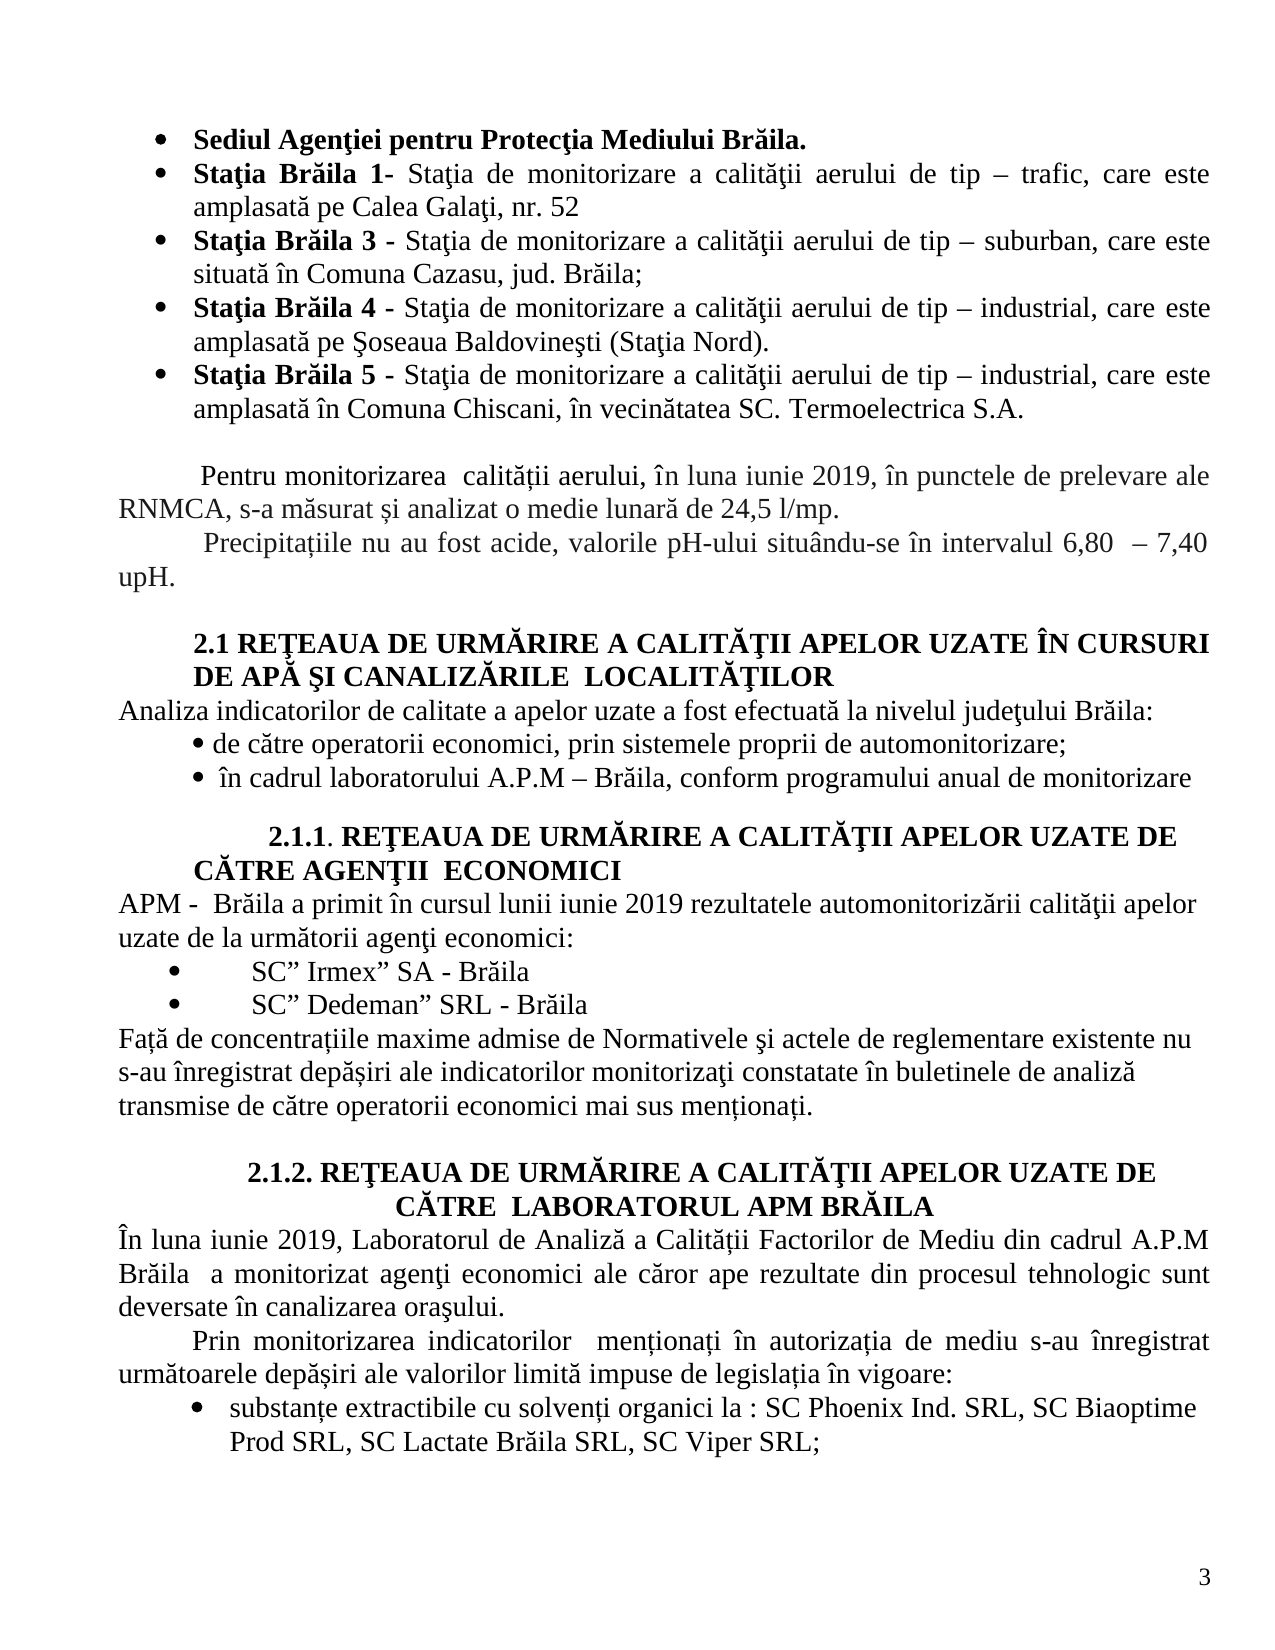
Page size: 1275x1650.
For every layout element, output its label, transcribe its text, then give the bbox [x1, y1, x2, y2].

list SC” Dedeman” SRL - Brăila [118, 987, 1211, 1021]
text 2.1.1. REŢEAUA DE URMĂRIRE A CALITĂŢII APELOR UZATE DE CĂTRE AGENŢII ECONOMICI [193, 819, 1211, 887]
list Sediul Agenţiei pentru Protecţia Mediului Brăila. [156, 122, 1211, 156]
text Precipitațiile nu au fost acide, valorile pH-ului situându-se în intervalul 6,80 – 7,40 upH. [118, 525, 1211, 592]
list în cadrul laboratorului A.P.M – Brăila, conform programului anual de monitorizare [193, 760, 1211, 794]
text Prin monitorizarea indicatorilor menționați în autorizația de mediu s-au înregistrat următoarele depășiri ale valorilor limită impuse de legislația în vigoare: [118, 1323, 1211, 1390]
text 2.1 REŢEAUA DE URMĂRIRE A CALITĂŢII APELOR UZATE ÎN CURSURI DE APĂ ŞI CANALIZĂRILE LOCALITĂŢILOR [193, 626, 1211, 693]
text APM - Brăila a primit în cursul lunii iunie 2019 rezultatele automonitorizării calităţii apelor uzate de la următorii agenţi economici: [118, 887, 1211, 954]
list Staţia Brăila 3 - Staţia de monitorizare a calităţii aerului de tip – suburban, care este situată în Comuna Cazasu, jud. Brăila; [156, 223, 1211, 290]
list substanțe extractibile cu solvenți organici la : SC Phoenix Ind. SRL, SC Biaoptime Prod SRL, SC Lactate Brăila SRL, SC Viper SRL; [192, 1390, 1211, 1457]
text Pentru monitorizarea calității aerului, în luna iunie 2019, în punctele de prelevare ale RNMCA, s-a măsurat și analizat o medie lunară de 24,5 l/mp. [118, 458, 1211, 525]
text Analiza indicatorilor de calitate a apelor uzate a fost efectuată la nivelul judeţului Brăila: [118, 693, 1211, 726]
text 2.1.2. REŢEAUA DE URMĂRIRE A CALITĂŢII APELOR UZATE DE CĂTRE LABORATORUL APM BRĂILA [118, 1155, 1211, 1222]
text În luna iunie 2019, Laboratorul de Analiză a Calității Factorilor de Mediu din cadrul A.P.M Brăila a monitorizat agenţi economici ale căror ape rezultate din procesul tehnologic sunt deversate în canalizarea oraşului. [118, 1222, 1211, 1323]
list Staţia Brăila 1- Staţia de monitorizare a calităţii aerului de tip – trafic, care este amplasată pe Calea Galaţi, nr. 52 [156, 156, 1211, 223]
list Staţia Brăila 4 - Staţia de monitorizare a calităţii aerului de tip – industrial, care este amplasată pe Şoseaua Baldovineşti (Staţia Nord). [156, 290, 1211, 357]
text Față de concentrațiile maxime admise de Normativele şi actele de reglementare existente nu s-au înregistrat depășiri ale indicatorilor monitorizaţi constatate în buletinele de analiză transmise de către operatorii economici mai sus menționați. [118, 1021, 1211, 1122]
list Staţia Brăila 5 - Staţia de monitorizare a calităţii aerului de tip – industrial, care este amplasată în Comuna Chiscani, în vecinătatea SC. Termoelectrica S.A. [156, 357, 1211, 424]
list SC” Irmex” SA - Brăila [118, 954, 1211, 987]
text de către operatorii economici, prin sistemele proprii de automonitorizare; [193, 726, 1211, 760]
